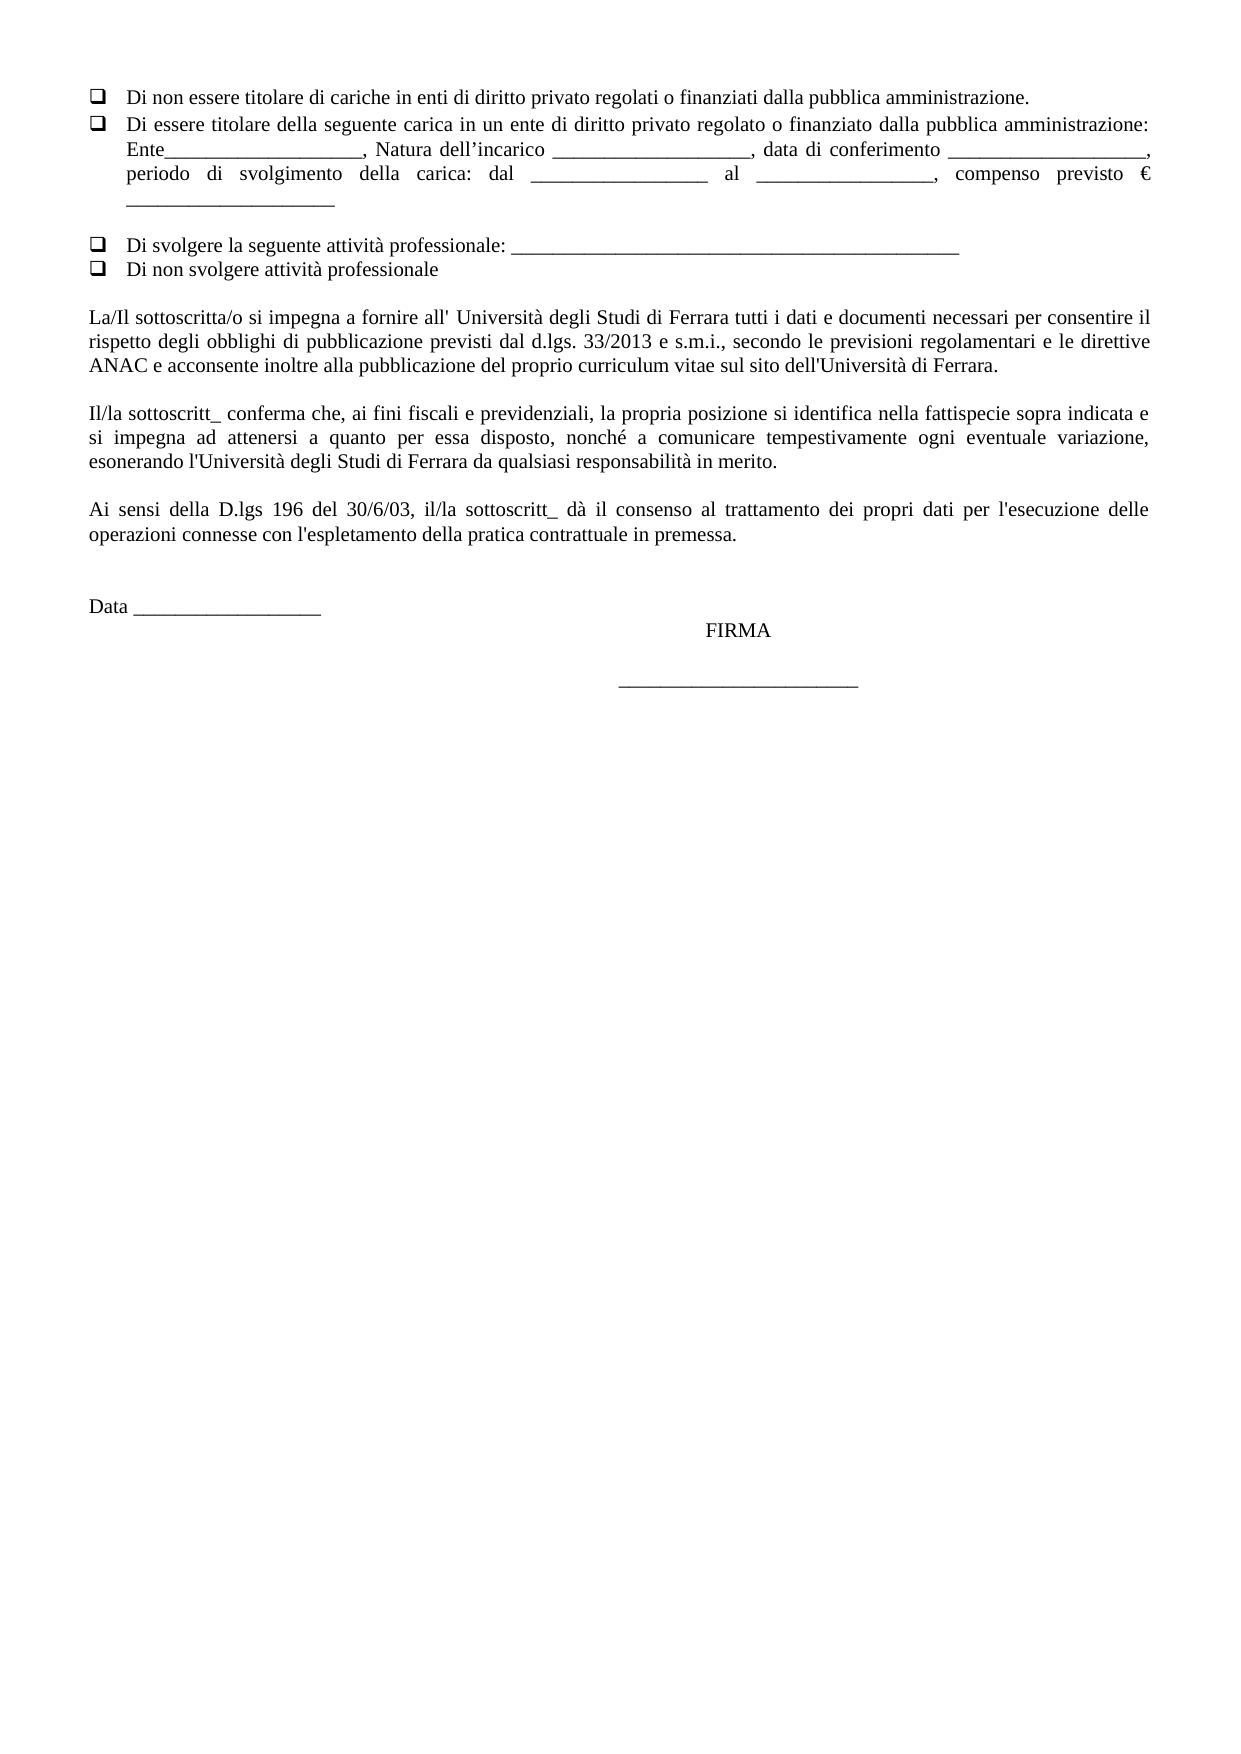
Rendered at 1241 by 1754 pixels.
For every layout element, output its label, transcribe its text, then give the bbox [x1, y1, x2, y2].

text _______________________ [89, 666, 1152, 690]
text Il/la sottoscritt_ conferma che, ai fini fiscali e previdenziali, la propria posizione si identifica nella fattispecie sopra indicata e si impegna ad attenersi a quanto per essa disposto, nonché a comunicare tempestivamente ogni eventuale variazione, esonerando l'Università degli Studi di Ferrara da qualsiasi responsabilità in merito. [89, 401, 1152, 473]
text Data __________________ [89, 594, 1152, 618]
text Ai sensi della D.lgs 196 del 30/6/03, il/la sottoscritt_ dà il consenso al trattamento dei propri dati per l'esecuzione delle operazioni connesse con l'espletamento della pratica contrattuale in premessa. [89, 497, 1152, 546]
text FIRMA [89, 618, 1152, 642]
list Di svolgere la seguente attività professionale: ___________________________________________ [89, 233, 1152, 257]
list Di essere titolare della seguente carica in un ente di diritto privato regolato o finanziato dalla pubblica amministrazione: Ente___________________, Natura dell’incarico ___________________, data di conferimento ___________________, periodo di svolgimento della carica: dal _________________ al _________________, compenso previsto € ____________________ [89, 112, 1152, 209]
text La/Il sottoscritta/o si impegna a fornire all' Università degli Studi di Ferrara tutti i dati e documenti necessari per consentire il rispetto degli obblighi di pubblicazione previsti dal d.lgs. 33/2013 e s.m.i., secondo le previsioni regolamentari e le direttive ANAC e acconsente inoltre alla pubblicazione del proprio curriculum vitae sul sito dell'Università di Ferrara. [89, 305, 1152, 377]
list Di non svolgere attività professionale [89, 257, 1152, 281]
list Di non essere titolare di cariche in enti di diritto privato regolati o finanziati dalla pubblica amministrazione. [89, 85, 1152, 109]
